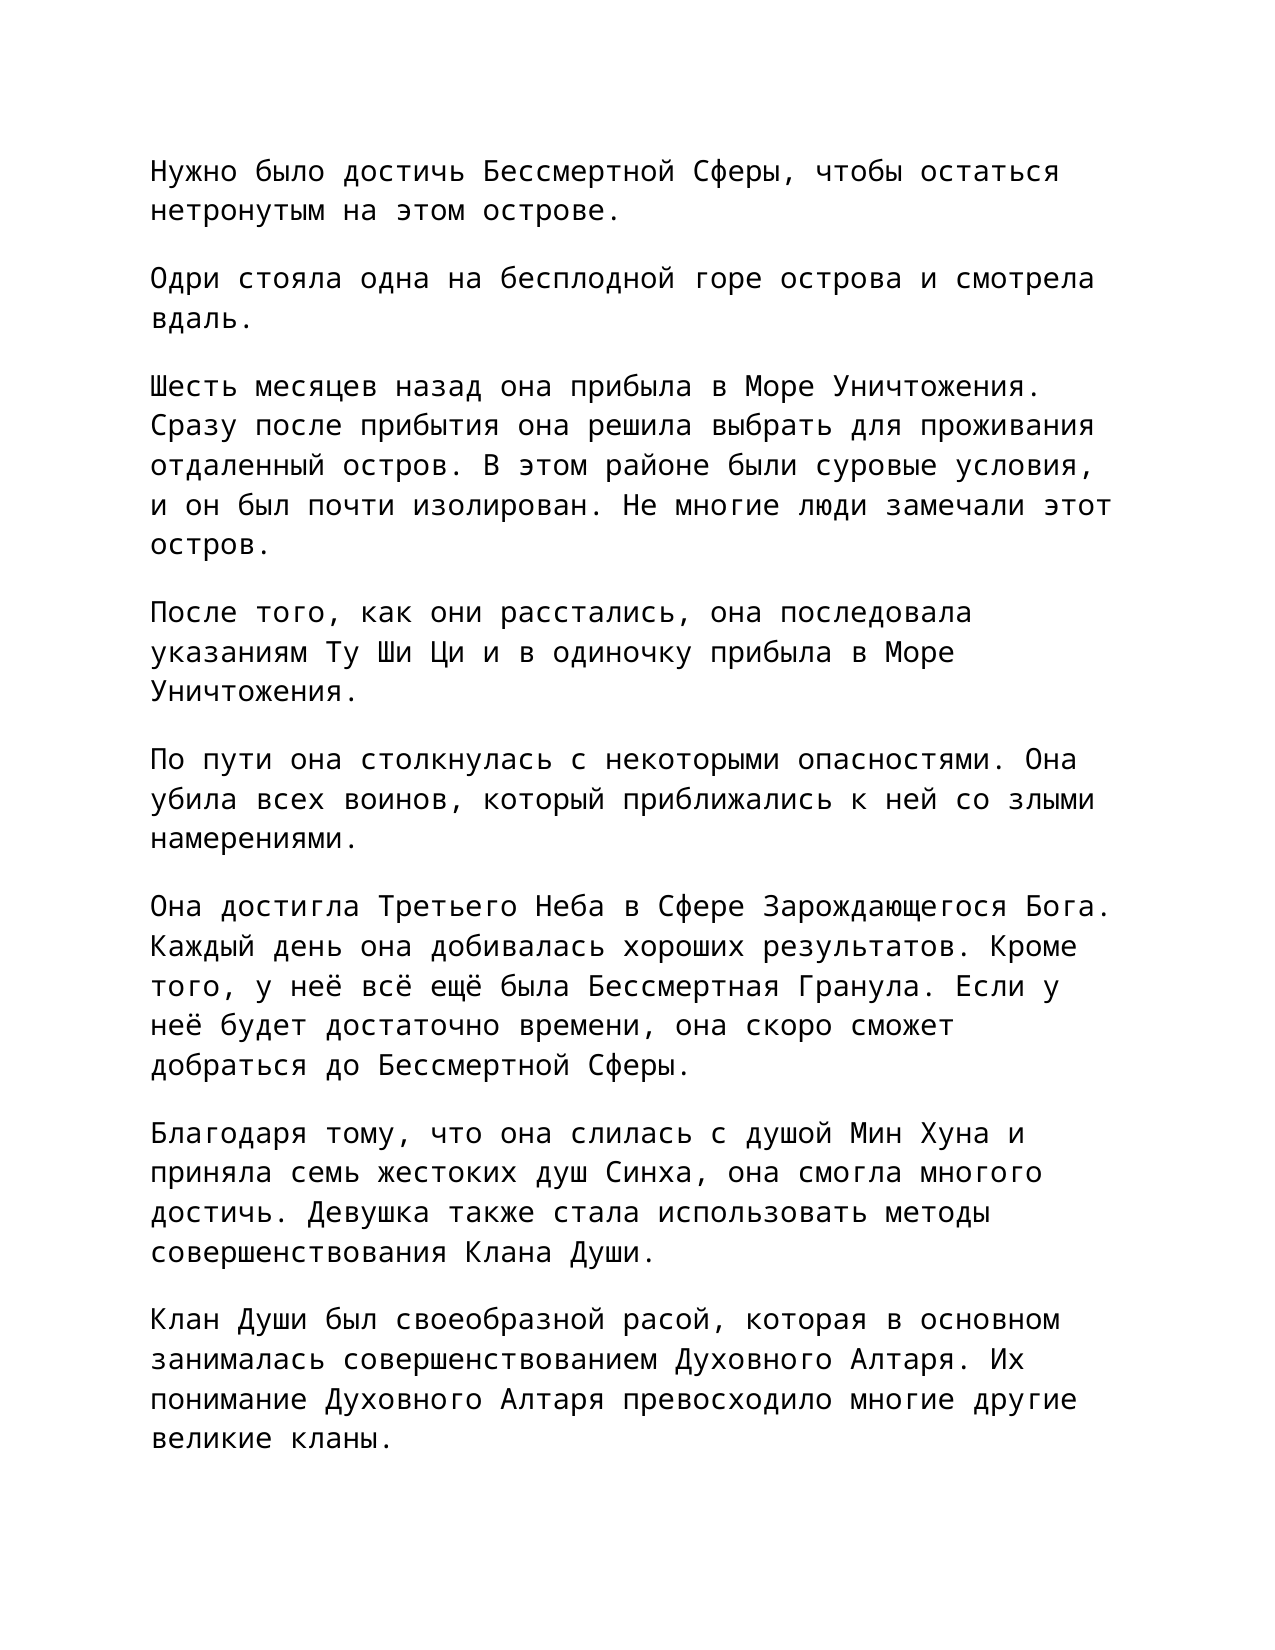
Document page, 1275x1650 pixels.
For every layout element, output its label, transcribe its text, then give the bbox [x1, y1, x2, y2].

text Она достигла Третьего Неба в Сфере Зарождающегося Бога. Каждый день она добивалась хороших результатов. Кроме того, у неё всё ещё была Бессмертная Гранула. Если у неё будет достаточно времени, она скоро сможет добраться до Бессмертной Сферы. [150, 885, 1125, 1084]
text По пути она столкнулась с некоторыми опасностями. Она убила всех воинов, который приближались к ней со злыми намерениями. [150, 738, 1125, 857]
text Благодаря тому, что она слилась с душой Мин Хуна и приняла семь жестоких душ Синха, она смогла многого достичь. Девушка также стала использовать методы совершенствования Клана Души. [150, 1112, 1125, 1271]
text Шесть месяцев назад она прибыла в Море Уничтожения. Сразу после прибытия она решила выбрать для проживания отдаленный остров. В этом районе были суровые условия, и он был почти изолирован. Не многие люди замечали этот остров. [150, 365, 1125, 563]
text После того, как они расстались, она последовала указаниям Ту Ши Ци и в одиночку прибыла в Море Уничтожения. [150, 591, 1125, 710]
text Одри стояла одна на бесплодной горе острова и смотрела вдаль. [150, 257, 1125, 337]
text Клан Души был своеобразной расой, которая в основном занималась совершенствованием Духовного Алтаря. Их понимание Духовного Алтаря превосходило многие другие великие кланы. [150, 1299, 1125, 1457]
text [150, 150, 1125, 229]
